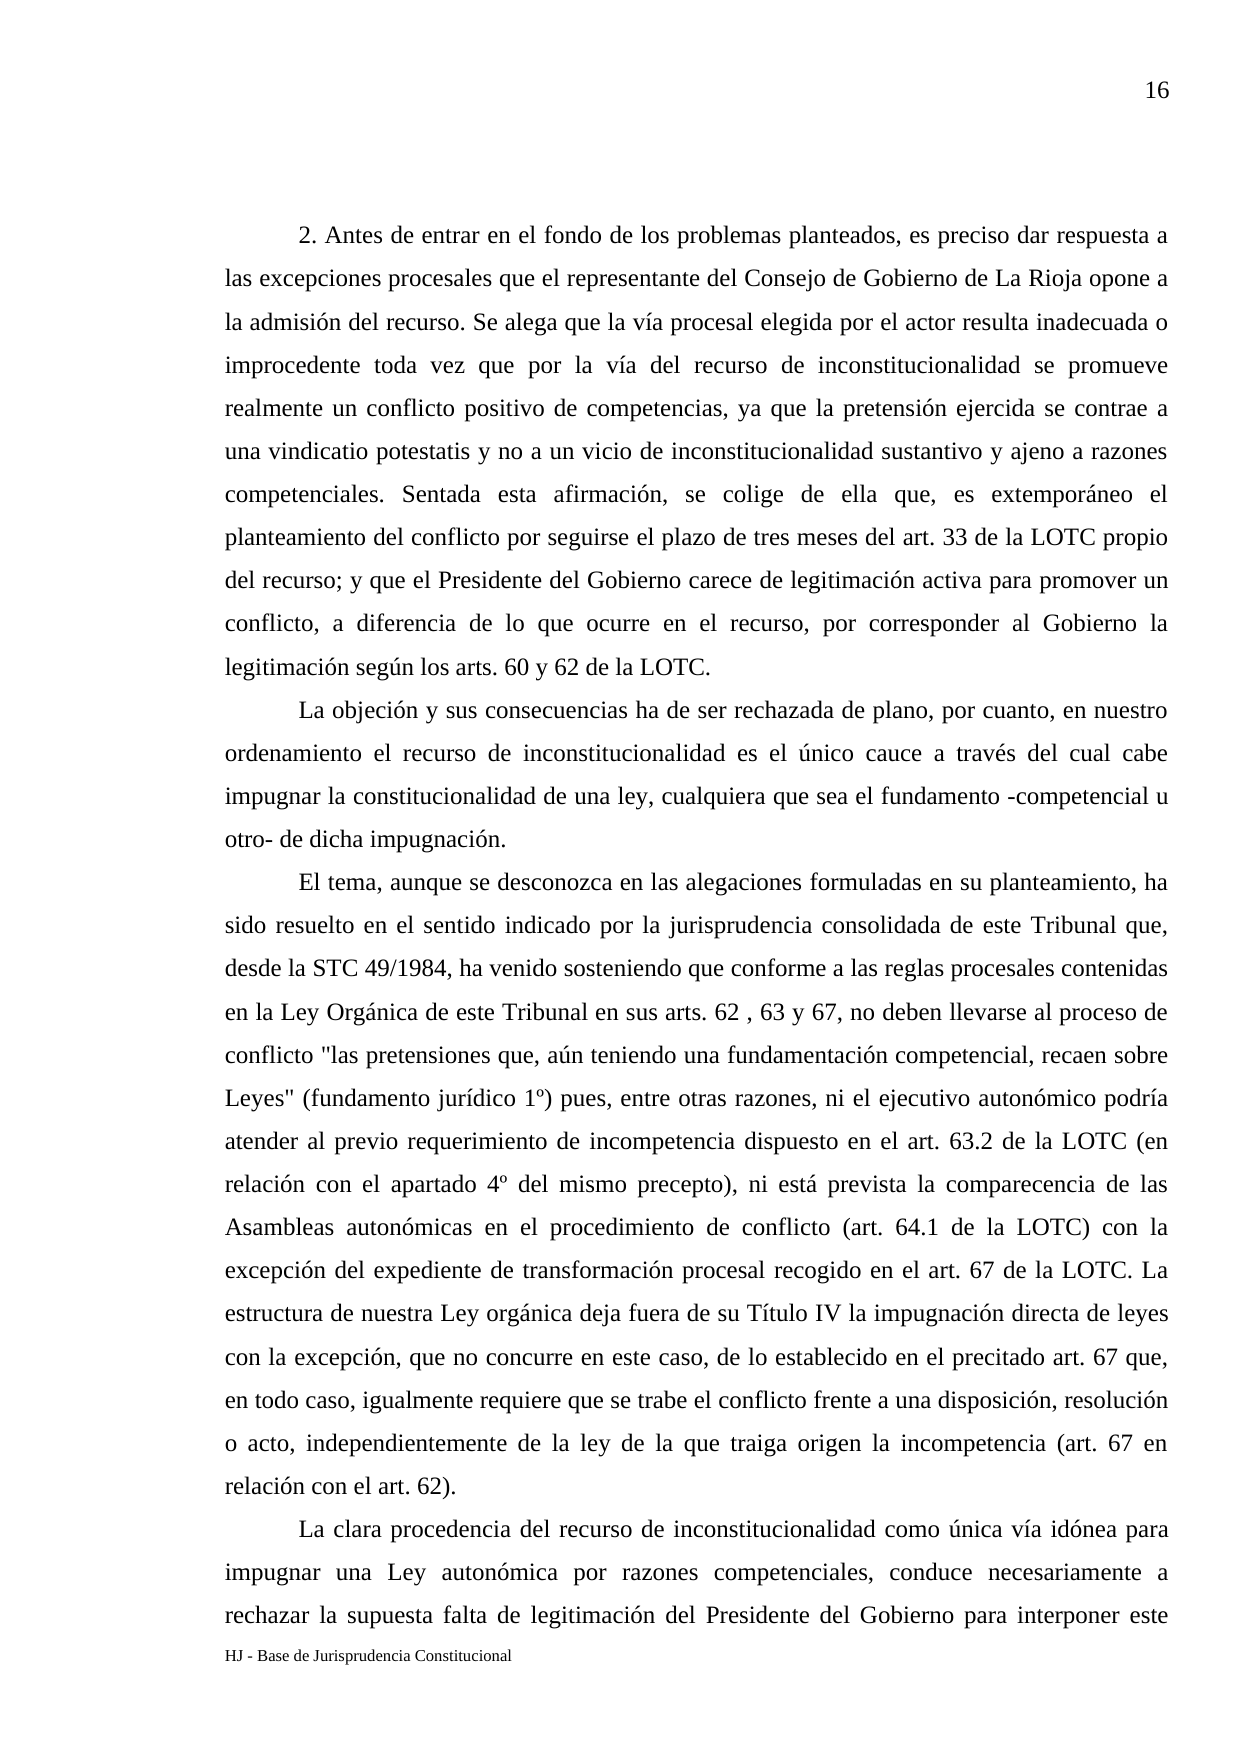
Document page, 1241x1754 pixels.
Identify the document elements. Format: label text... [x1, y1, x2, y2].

text El tema, aunque se desconozca en las alegaciones formuladas en su planteamiento, ha sido resuelto en el sentido indicado por la jurisprudencia consolidada de este Tribunal que, desde la STC 49/1984, ha venido sosteniendo que conforme a las reglas procesales contenidas en la Ley Orgánica de este Tribunal en sus arts. 62 , 63 y 67, no deben llevarse al proceso de conflicto "las pretensiones que, aún teniendo una fundamentación competencial, recaen sobre Leyes" (fundamento jurídico 1º) pues, entre otras razones, ni el ejecutivo autonómico podría atender al previo requerimiento de incompetencia dispuesto en el art. 63.2 de la LOTC (en relación con el apartado 4º del mismo precepto), ni está prevista la comparecencia de las Asambleas autonómicas en el procedimiento de conflicto (art. 64.1 de la LOTC) con la excepción del expediente de transformación procesal recogido en el art. 67 de la LOTC. La estructura de nuestra Ley orgánica deja fuera de su Título IV la impugnación directa de leyes con la excepción, que no concurre en este caso, de lo establecido en el precitado art. 67 que, en todo caso, igualmente requiere que se trabe el conflicto frente a una disposición, resolución o acto, independientemente de la ley de la que traiga origen la incompetencia (art. 67 en relación con el art. 62). [224, 867, 1169, 1500]
text 2. Antes de entrar en el fondo de los problemas planteados, es preciso dar respuesta a las excepciones procesales que el representante del Consejo de Gobierno de La Rioja opone a la admisión del recurso. Se alega que la vía procesal elegida por el actor resulta inadecuada o improcedente toda vez que por la vía del recurso de inconstitucionalidad se promueve realmente un conflicto positivo de competencias, ya que la pretensión ejercida se contrae a una vindicatio potestatis y no a un vicio de inconstitucionalidad sustantivo y ajeno a razones competenciales. Sentada esta afirmación, se colige de ella que, es extemporáneo el planteamiento del conflicto por seguirse el plazo de tres meses del art. 33 de la LOTC propio del recurso; y que el Presidente del Gobierno carece de legitimación activa para promover un conflicto, a diferencia de lo que ocurre en el recurso, por corresponder al Gobierno la legitimación según los arts. 60 y 62 de la LOTC. [224, 220, 1169, 680]
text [224, 1514, 1169, 1629]
text La objeción y sus consecuencias ha de ser rechazada de plano, por cuanto, en nuestro ordenamiento el recurso de inconstitucionalidad es el único cauce a través del cual cabe impugnar la constitucionalidad de una ley, cualquiera que sea el fundamento -competencial u otro- de dicha impugnación. [224, 695, 1169, 853]
